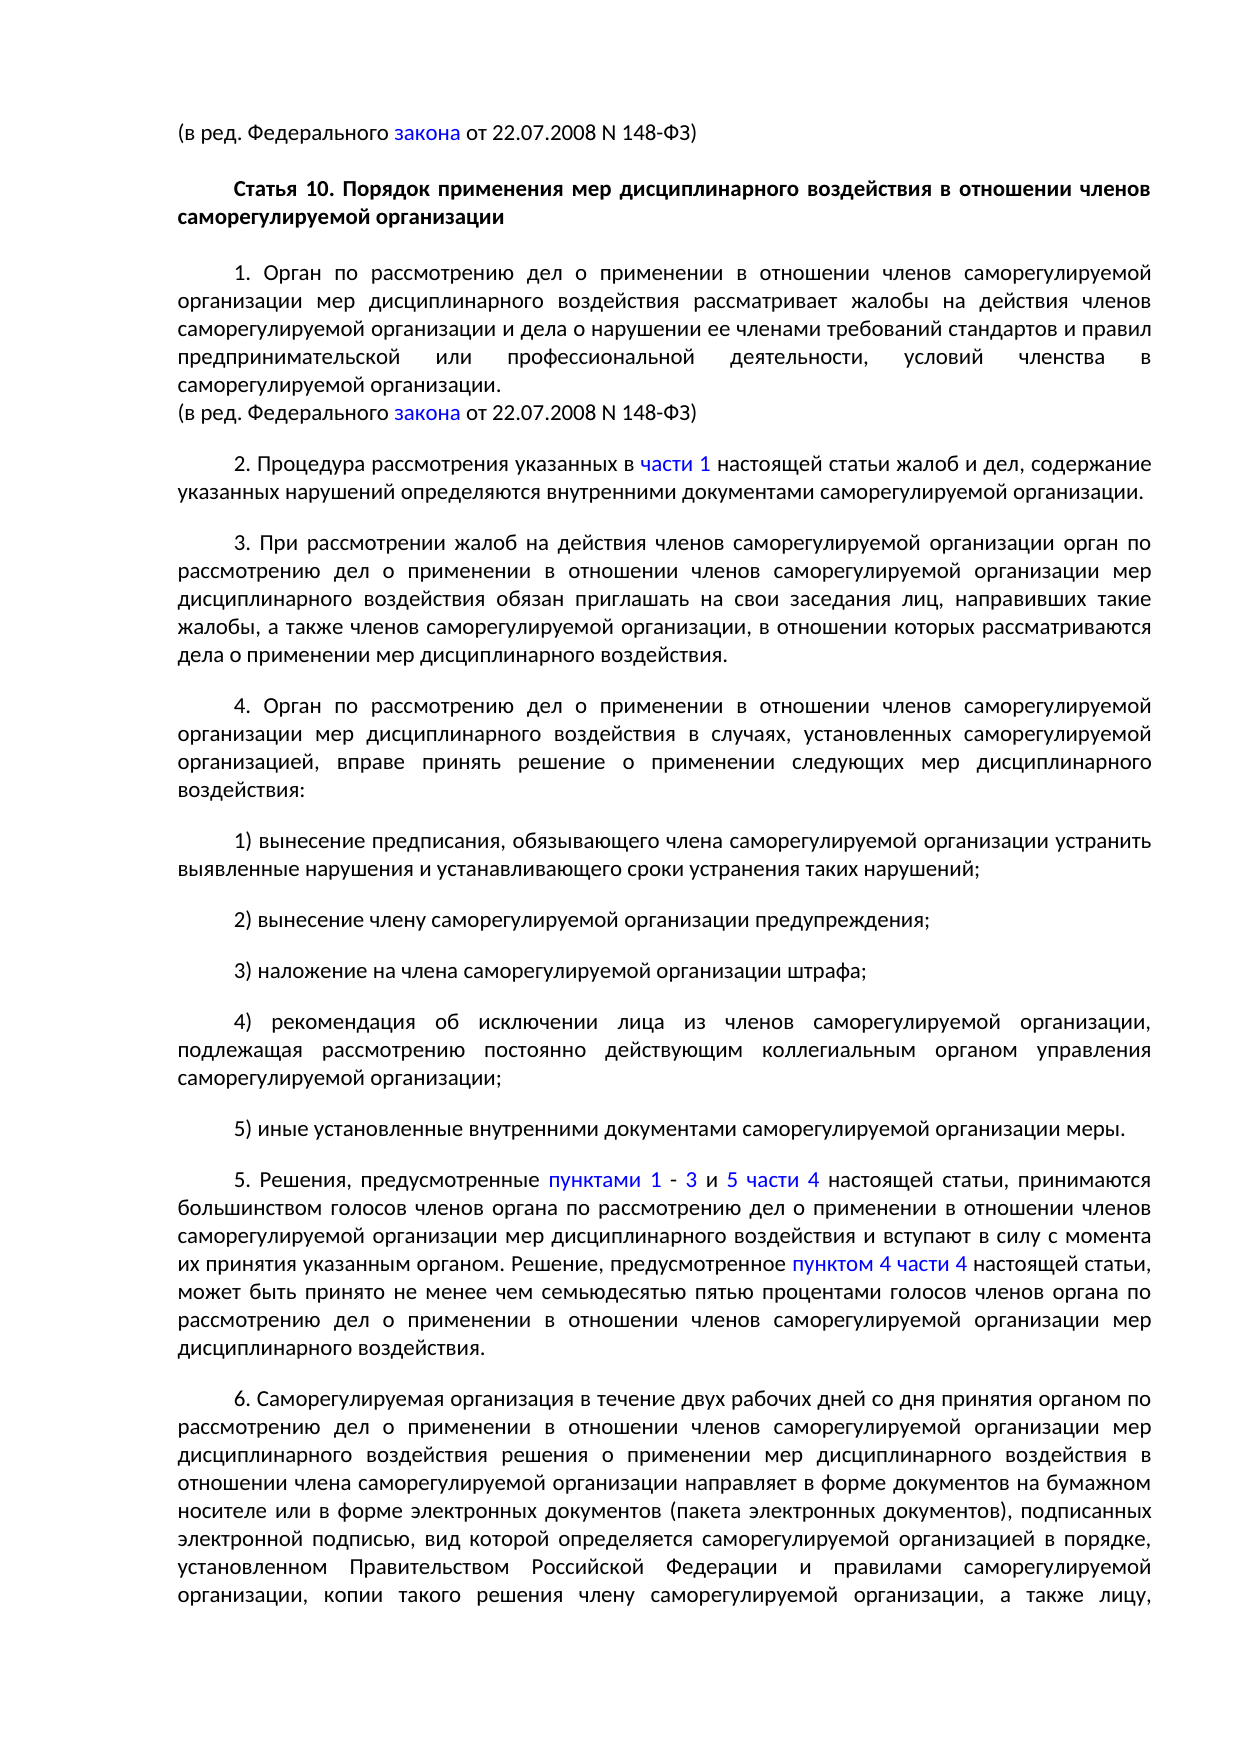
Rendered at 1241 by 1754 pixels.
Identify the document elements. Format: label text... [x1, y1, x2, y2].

text 3) наложение на члена саморегулируемой организации штрафа; [177, 956, 1152, 984]
text (в ред. Федерального закона от 22.07.2008 N 148-ФЗ) [177, 118, 1152, 146]
text 2. Процедура рассмотрения указанных в части 1 настоящей статьи жалоб и дел, содержание указанных нарушений определяются внутренними документами саморегулируемой организации. [177, 449, 1152, 505]
text (в ред. Федерального закона от 22.07.2008 N 148-ФЗ) [177, 398, 1152, 426]
text 1) вынесение предписания, обязывающего члена саморегулируемой организации устранить выявленные нарушения и устанавливающего сроки устранения таких нарушений; [177, 826, 1152, 882]
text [177, 1384, 1152, 1608]
text 4. Орган по рассмотрению дел о применении в отношении членов саморегулируемой организации мер дисциплинарного воздействия в случаях, установленных саморегулируемой организацией, вправе принять решение о применении следующих мер дисциплинарного воздействия: [177, 691, 1152, 803]
text 1. Орган по рассмотрению дел о применении в отношении членов саморегулируемой организации мер дисциплинарного воздействия рассматривает жалобы на действия членов саморегулируемой организации и дела о нарушении ее членами требований стандартов и правил предпринимательской или профессиональной деятельности, условий членства в саморегулируемой организации. [177, 258, 1152, 398]
text 4) рекомендация об исключении лица из членов саморегулируемой организации, подлежащая рассмотрению постоянно действующим коллегиальным органом управления саморегулируемой организации; [177, 1007, 1152, 1091]
text 3. При рассмотрении жалоб на действия членов саморегулируемой организации орган по рассмотрению дел о применении в отношении членов саморегулируемой организации мер дисциплинарного воздействия обязан приглашать на свои заседания лиц, направивших такие жалобы, а также членов саморегулируемой организации, в отношении которых рассматриваются дела о применении мер дисциплинарного воздействия. [177, 528, 1152, 668]
text 5. Решения, предусмотренные пунктами 1 - 3 и 5 части 4 настоящей статьи, принимаются большинством голосов членов органа по рассмотрению дел о применении в отношении членов саморегулируемой организации мер дисциплинарного воздействия и вступают в силу с момента их принятия указанным органом. Решение, предусмотренное пунктом 4 части 4 настоящей статьи, может быть принято не менее чем семьюдесятью пятью процентами голосов членов органа по рассмотрению дел о применении в отношении членов саморегулируемой организации мер дисциплинарного воздействия. [177, 1165, 1152, 1361]
text 2) вынесение члену саморегулируемой организации предупреждения; [177, 905, 1152, 933]
text 5) иные установленные внутренними документами саморегулируемой организации меры. [177, 1114, 1152, 1142]
title Статья 10. Порядок применения мер дисциплинарного воздействия в отношении членов саморегулируемой организации [177, 174, 1152, 230]
